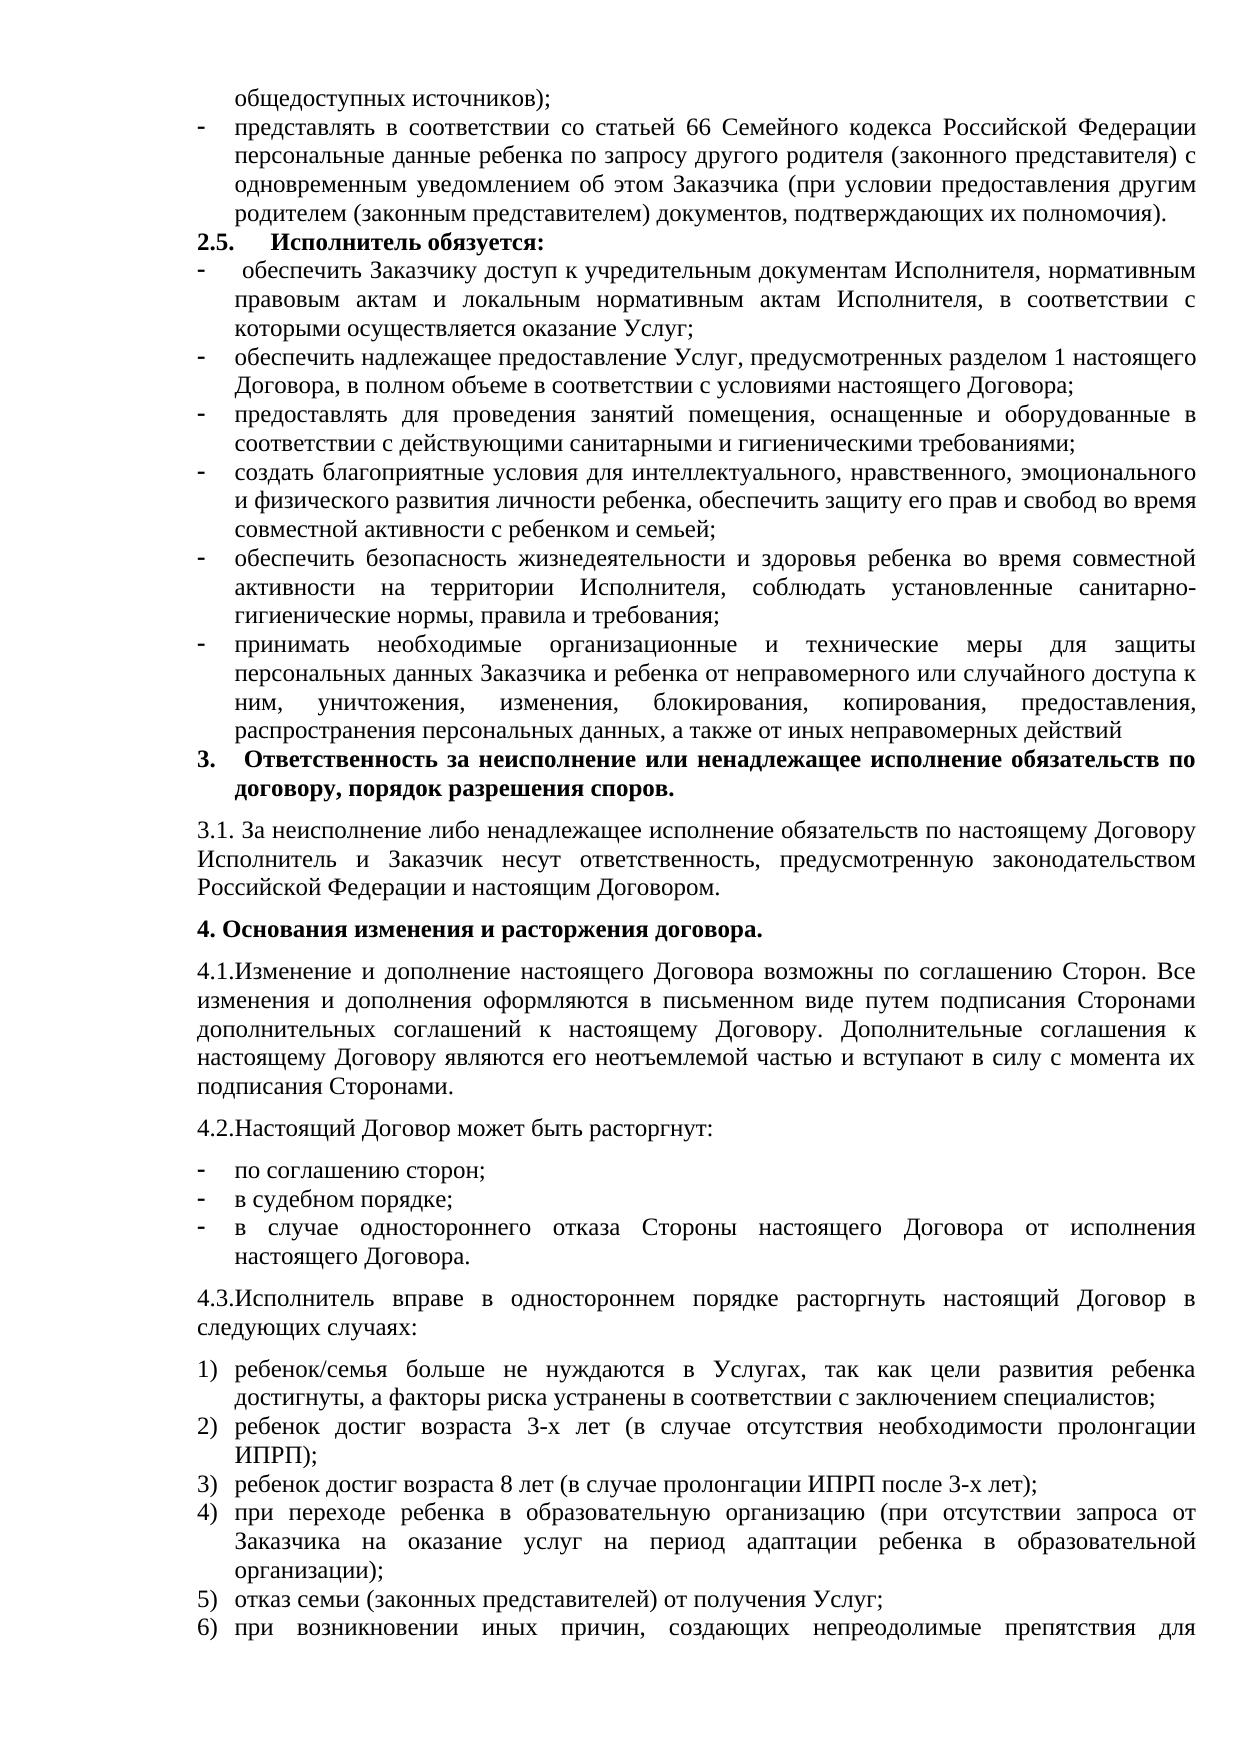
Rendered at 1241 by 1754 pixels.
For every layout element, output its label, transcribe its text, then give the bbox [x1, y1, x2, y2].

list обеспечить надлежащее предоставление Услуг, предусмотренных разделом 1 настоящего Договора, в полном объеме в соответствии с условиями настоящего Договора; [197, 342, 1197, 399]
list ребенок достиг возраста 8 лет (в случае пролонгации ИПРП после 3-х лет); [197, 1469, 1197, 1497]
list по соглашению сторон; [197, 1155, 1197, 1184]
text 4.1.Изменение и дополнение настоящего Договора возможны по соглашению Сторон. Все изменения и дополнения оформляются в письменном виде путем подписания Сторонами дополнительных соглашений к настоящему Договору. Дополнительные соглашения к настоящему Договору являются его неотъемлемой частью и вступают в силу с момента их подписания Сторонами. [197, 956, 1197, 1100]
list обеспечить безопасность жизнедеятельности и здоровья ребенка во время совместной активности на территории Исполнителя, соблюдать установленные санитарно-гигиенические нормы, правила и требования; [197, 543, 1197, 629]
list предоставлять для проведения занятий помещения, оснащенные и оборудованные в соответствии с действующими санитарными и гигиеническими требованиями; [197, 399, 1197, 457]
list ребенок достиг возраста 3-х лет (в случае отсутствия необходимости пролонгации ИПРП); [197, 1411, 1197, 1469]
list в судебном порядке; [197, 1184, 1197, 1212]
list при переходе ребенка в образовательную организацию (при отсутствии запроса от Заказчика на оказание услуг на период адаптации ребенка в образовательной организации); [197, 1497, 1197, 1584]
text 4. Основания изменения и расторжения договора. [197, 914, 1197, 943]
list Исполнитель обязуется: [197, 227, 1197, 256]
list принимать необходимые организационные и технические меры для защиты персональных данных Заказчика и ребенка от неправомерного или случайного доступа к ним, уничтожения, изменения, блокирования, копирования, предоставления, распространения персональных данных, а также от иных неправомерных действий [197, 629, 1197, 744]
list отказ семьи (законных представителей) от получения Услуг; [197, 1584, 1197, 1612]
list Ответственность за неисполнение или ненадлежащее исполнение обязательств по договору, порядок разрешения споров. [197, 744, 1197, 802]
list обеспечить Заказчику доступ к учредительным документам Исполнителя, нормативным правовым актам и локальным нормативным актам Исполнителя, в соответствии с которыми осуществляется оказание Услуг; [197, 256, 1197, 342]
list в случае одностороннего отказа Стороны настоящего Договора от исполнения настоящего Договора. [197, 1212, 1197, 1270]
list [197, 1612, 1197, 1641]
text 3.1. За неисполнение либо ненадлежащее исполнение обязательств по настоящему Договору Исполнитель и Заказчик несут ответственность, предусмотренную законодательством Российской Федерации и настоящим Договором. [197, 815, 1197, 901]
text 4.2.Настоящий Договор может быть расторгнут: [197, 1113, 1197, 1142]
list ребенок/семья больше не нуждаются в Услугах, так как цели развития ребенка достигнуты, а факторы риска устранены в соответствии с заключением специалистов; [197, 1354, 1197, 1411]
list создать благоприятные условия для интеллектуального, нравственного, эмоционального и физического развития личности ребенка, обеспечить защиту его прав и свобод во время совместной активности с ребенком и семьей; [197, 457, 1197, 543]
text 4.3.Исполнитель вправе в одностороннем порядке расторгнуть настоящий Договор в следующих случаях: [197, 1283, 1197, 1341]
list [197, 83, 1197, 112]
list представлять в соответствии со статьей 66 Семейного кодекса Российской Федерации персональные данные ребенка по запросу другого родителя (законного представителя) с одновременным уведомлением об этом Заказчика (при условии предоставления другим родителем (законным представителем) документов, подтверждающих их полномочия). [197, 112, 1197, 227]
